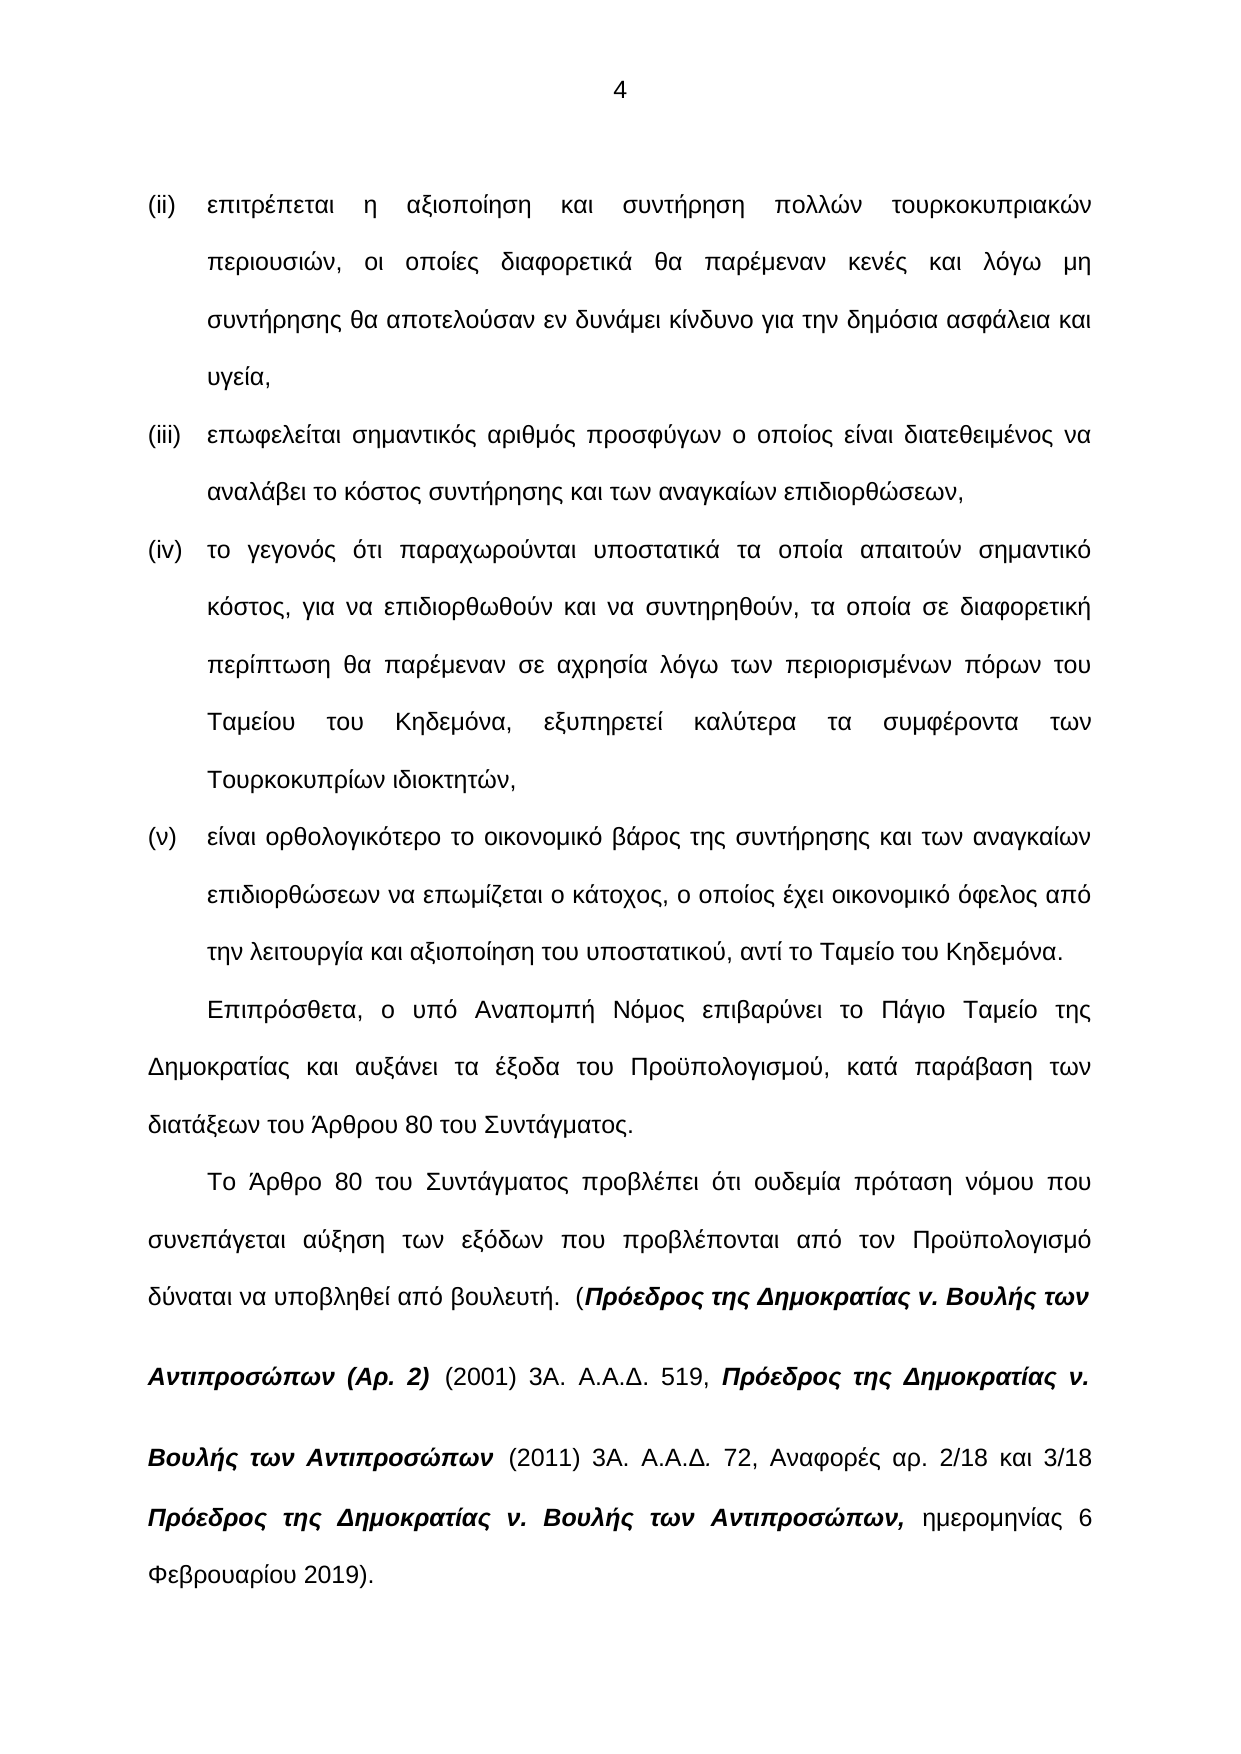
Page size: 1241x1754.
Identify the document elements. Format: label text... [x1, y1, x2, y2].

text (iii) επωφελείται σημαντικός αριθμός προσφύγων ο οποίος είναι διατεθειμένος να αναλάβει το κόστος συντήρησης και των αναγκαίων επιδιορθώσεων, [148, 420, 1092, 506]
text (iv) το γεγονός ότι παραχωρούνται υποστατικά τα οποία απαιτούν σημαντικό κόστος, για να επιδιορθωθούν και να συντηρηθούν, τα οποία σε διαφορετική περίπτωση θα παρέμεναν σε αχρησία λόγω των περιορισμένων πόρων του Ταμείου του Κηδεμόνα, εξυπηρετεί καλύτερα τα συμφέροντα των Τουρκοκυπρίων ιδιοκτητών, [148, 535, 1092, 794]
text (ν) είναι ορθολογικότερο το οικονομικό βάρος της συντήρησης και των αναγκαίων επιδιορθώσεων να επωμίζεται ο κάτοχος, ο οποίος έχει οικονομικό όφελος από την λειτουργία και αξιοποίηση του υποστατικού, αντί το Ταμείο του Κηδεμόνα. [148, 822, 1092, 966]
text Επιπρόσθετα, ο υπό Αναπομπή Νόμος επιβαρύνει το Πάγιο Ταμείο της Δημοκρατίας και αυξάνει τα έξοδα του Προϋπολογισμού, κατά παράβαση των διατάξεων του Άρθρου 80 του Συντάγματος. [148, 995, 1092, 1139]
text (ii) επιτρέπεται η αξιοποίηση και συντήρηση πολλών τουρκοκυπριακών περιουσιών, οι οποίες διαφορετικά θα παρέμεναν κενές και λόγω μη συντήρησης θα αποτελούσαν εν δυνάμει κίνδυνο για την δημόσια ασφάλεια και υγεία, [148, 190, 1092, 391]
text Το Άρθρο 80 του Συντάγματος προβλέπει ότι ουδεμία πρόταση νόμου που συνεπάγεται αύξηση των εξόδων που προβλέπονται από τον Προϋπολογισμό δύναται να υποβληθεί από βουλευτή. (Πρόεδρος της Δημοκρατίας v. Βουλής των Αντιπροσώπων (Αρ. 2) (2001) 3Α. Α.Α.Δ. 519, Πρόεδρος της Δημοκρατίας ν. Βουλής των Αντιπροσώπων (2011) 3Α. Α.Α.Δ. 72, Αναφορές αρ. 2/18 και 3/18 Πρόεδρος της Δημοκρατίας ν. Βουλής των Αντιπροσώπων, ημερομηνίας 6 Φεβρουαρίου 2019). [148, 1167, 1092, 1589]
